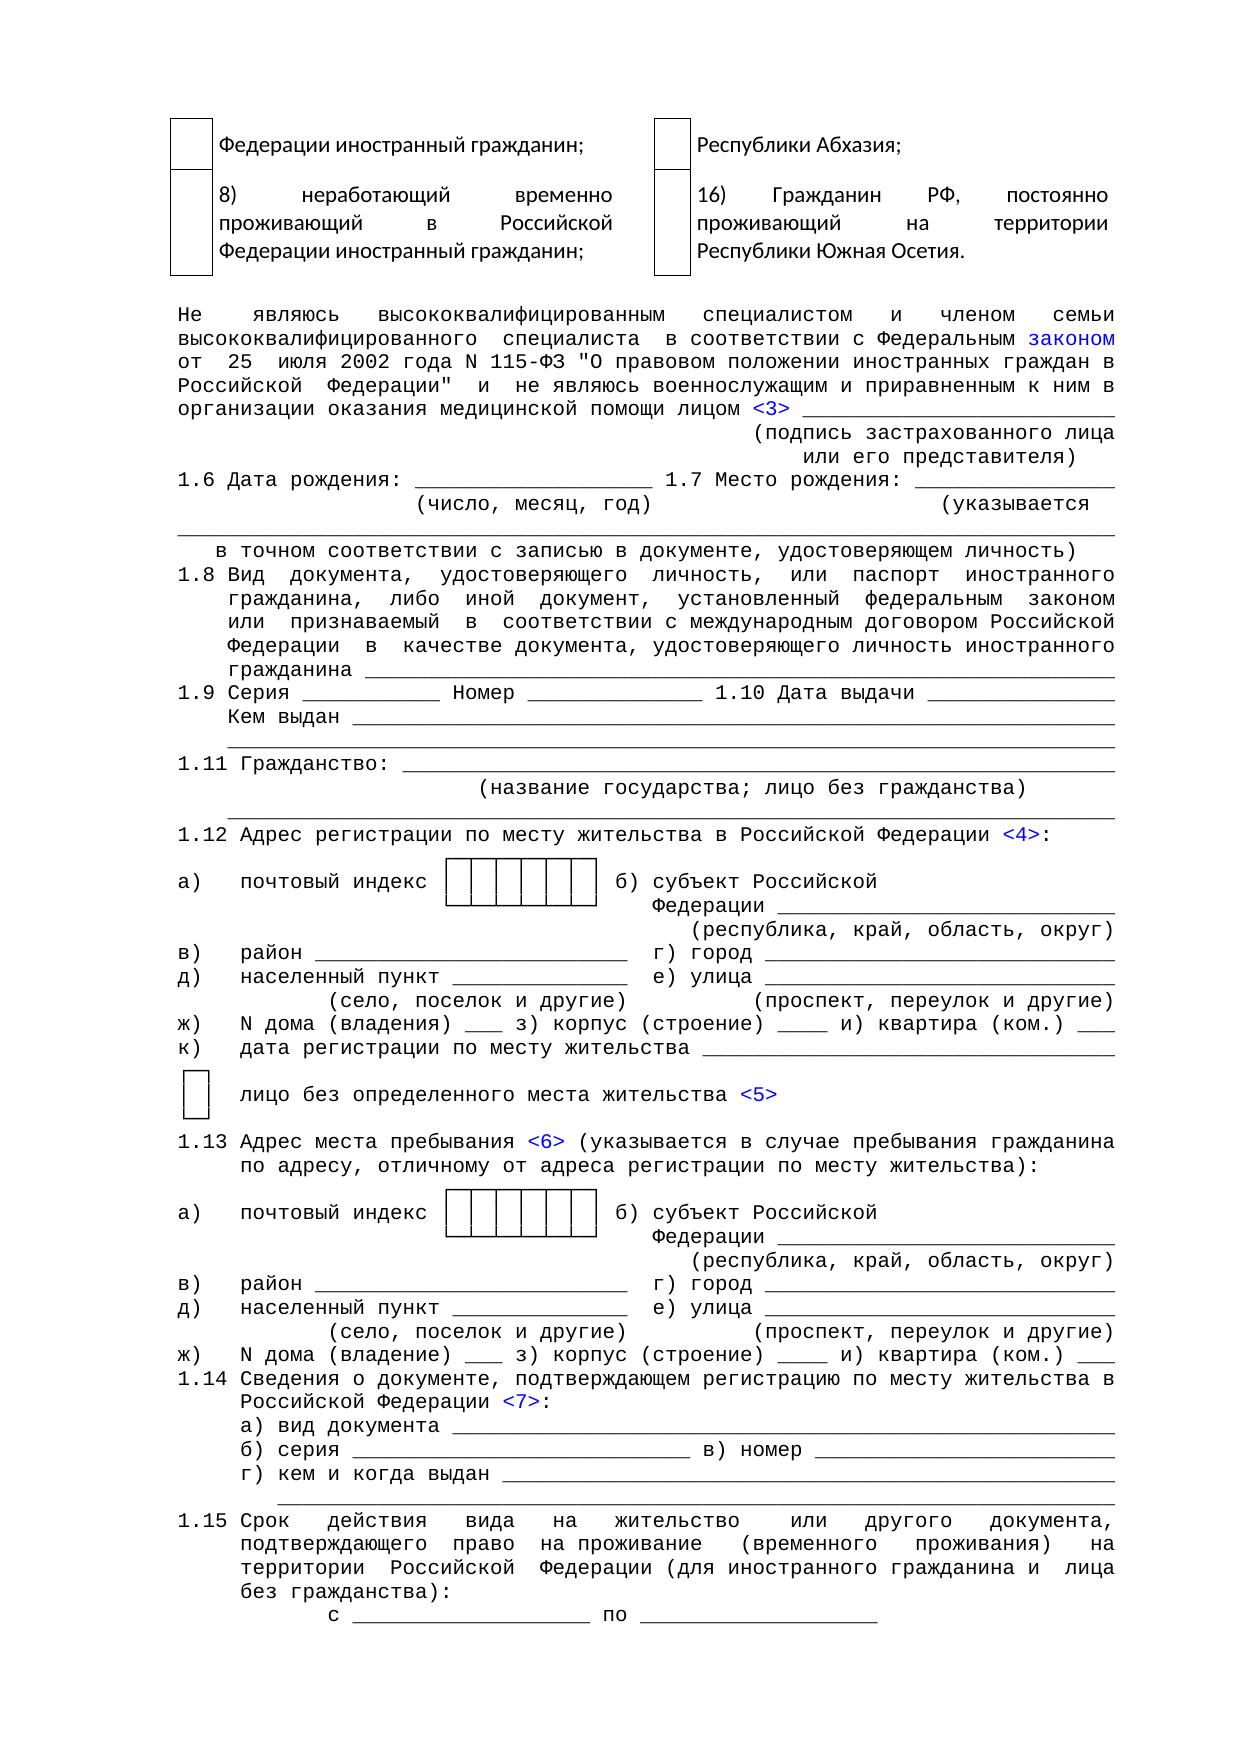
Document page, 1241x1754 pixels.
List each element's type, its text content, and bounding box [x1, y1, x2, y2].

text 1.14 Сведения о документе, подтверждающем регистрацию по месту жительства в [177, 1368, 1152, 1392]
text ж) N дома (владения) ___ з) корпус (строение) ____ и) квартира (ком.) ___ [177, 1013, 1152, 1037]
text 1.15 Срок действия вида на жительство или другого документа, [177, 1510, 1152, 1533]
text г) кем и когда выдан _________________________________________________ [177, 1462, 1152, 1486]
text _______________________________________________________________________ [177, 800, 1152, 824]
text в точном соответствии с записью в документе, удостоверяющем личность) [177, 540, 1152, 564]
text Кем выдан _____________________________________________________________ [177, 706, 1152, 729]
text └─┴─┴─┴─┴─┴─┘ Федерации ___________________________ [177, 895, 1152, 919]
text организации оказания медицинской помощи лицом <3> _________________________ [177, 398, 1152, 422]
text (село, поселок и другие) (проспект, переулок и другие) [177, 989, 1152, 1013]
text (число, месяц, год) (указывается [177, 493, 1152, 517]
text от 25 июля 2002 года N 115-ФЗ "О правовом положении иностранных граждан в [177, 351, 1152, 375]
text 1.11 Гражданство: _________________________________________________________ [177, 753, 1152, 777]
text гражданина ____________________________________________________________ [177, 658, 1152, 682]
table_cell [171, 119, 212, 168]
text а) почтовый индекс │ │ │ │ │ │ │ б) субъект Российской [177, 1202, 1152, 1226]
text а) вид документа _____________________________________________________ [177, 1415, 1152, 1439]
text └─┘ [177, 1108, 1152, 1131]
text 1.12 Адрес регистрации по месту жительства в Российской Федерации <4>: [177, 824, 1152, 848]
text ж) N дома (владение) ___ з) корпус (строение) ____ и) квартира (ком.) ___ [177, 1344, 1152, 1368]
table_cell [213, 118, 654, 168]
text гражданина, либо иной документ, установленный федеральным законом [177, 588, 1152, 611]
text │ │ лицо без определенного места жительства <5> [177, 1084, 1152, 1108]
text _______________________________________________________________________ [177, 729, 1152, 753]
text а) почтовый индекс │ │ │ │ │ │ │ б) субъект Российской [177, 871, 1152, 895]
text 1.6 Дата рождения: ___________________ 1.7 Место рождения: ________________ [177, 469, 1152, 493]
text в) район _________________________ г) город ____________________________ [177, 942, 1152, 966]
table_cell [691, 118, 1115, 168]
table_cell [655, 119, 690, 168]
text без гражданства): [177, 1581, 1152, 1604]
text (подпись застрахованного лица [177, 422, 1152, 446]
text 1.9 Серия ___________ Номер ______________ 1.10 Дата выдачи _______________ [177, 682, 1152, 706]
text с ___________________ по ___________________ [177, 1604, 1152, 1628]
text └─┴─┴─┴─┴─┴─┘ Федерации ___________________________ [177, 1226, 1152, 1250]
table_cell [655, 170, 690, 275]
text б) серия ___________________________ в) номер ________________________ [177, 1439, 1152, 1462]
text Федерации в качестве документа, удостоверяющего личность иностранного [177, 635, 1152, 658]
text Не являюсь высококвалифицированным специалистом и членом семьи [177, 304, 1152, 327]
text к) дата регистрации по месту жительства _________________________________ [177, 1037, 1152, 1061]
text в) район _________________________ г) город ____________________________ [177, 1273, 1152, 1297]
text (республика, край, область, округ) [177, 919, 1152, 942]
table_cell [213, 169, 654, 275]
text ┌─┬─┬─┬─┬─┬─┐ [177, 1179, 1152, 1202]
text 1.8 Вид документа, удостоверяющего личность, или паспорт иностранного [177, 564, 1152, 588]
text Российской Федерации <7>: [177, 1392, 1152, 1415]
text ┌─┬─┬─┬─┬─┬─┐ [177, 848, 1152, 871]
text подтверждающего право на проживание (временного проживания) на [177, 1533, 1152, 1557]
text (село, поселок и другие) (проспект, переулок и другие) [177, 1321, 1152, 1344]
text (республика, край, область, округ) [177, 1250, 1152, 1273]
text 1.13 Адрес места пребывания <6> (указывается в случае пребывания гражданина [177, 1131, 1152, 1155]
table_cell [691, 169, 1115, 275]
text или его представителя) [177, 446, 1152, 469]
text территории Российской Федерации (для иностранного гражданина и лица [177, 1557, 1152, 1581]
text или признаваемый в соответствии с международным договором Российской [177, 611, 1152, 635]
text высококвалифицированного специалиста в соответствии с Федеральным законом [177, 327, 1152, 351]
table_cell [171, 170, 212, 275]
text ┌─┐ [177, 1061, 1152, 1084]
text ___________________________________________________________________ [177, 1486, 1152, 1510]
text д) населенный пункт ______________ е) улица ____________________________ [177, 1297, 1152, 1321]
text Российской Федерации" и не являюсь военнослужащим и приравненным к ним в [177, 375, 1152, 398]
text д) населенный пункт ______________ е) улица ____________________________ [177, 966, 1152, 989]
text ___________________________________________________________________________ [177, 517, 1152, 540]
text по адресу, отличному от адреса регистрации по месту жительства): [177, 1155, 1152, 1179]
text (название государства; лицо без гражданства) [177, 777, 1152, 800]
